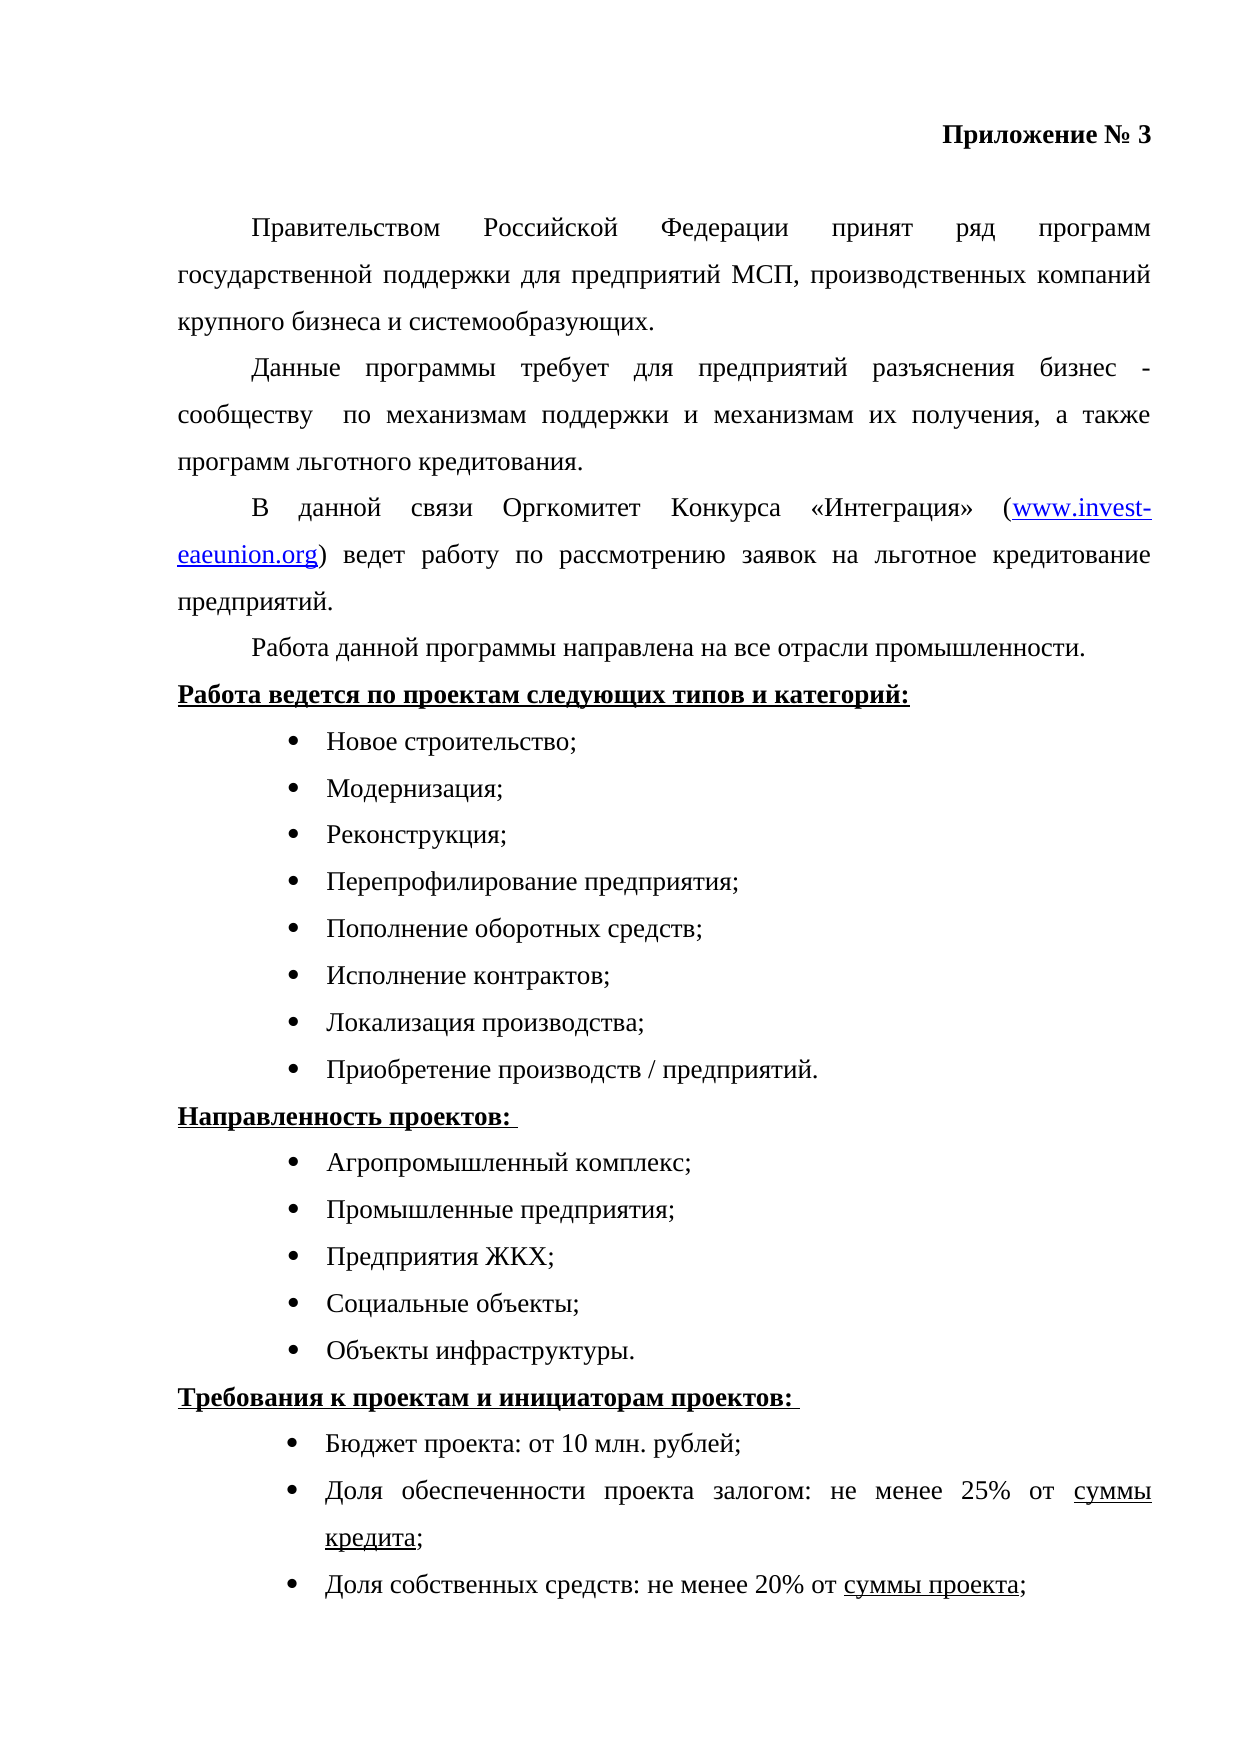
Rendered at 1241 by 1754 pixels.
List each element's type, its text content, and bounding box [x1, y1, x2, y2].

list Перепрофилирование предприятия; [288, 865, 1152, 897]
list Локализация производства; [288, 1006, 1152, 1037]
list Приобретение производств / предприятий. [288, 1053, 1152, 1084]
list Исполнение контрактов; [288, 959, 1152, 990]
list Пополнение оборотных средств; [288, 912, 1152, 943]
text В данной связи Оргкомитет Конкурса «Интеграция» (www.invest-eaeunion.org) ведет работу по рассмотрению заявок на льготное кредитование предприятий. [177, 491, 1152, 616]
list Доля собственных средств: не менее 20% от суммы проекта; [287, 1568, 1152, 1599]
list Бюджет проекта: от 10 млн. рублей; [287, 1427, 1152, 1459]
list Агропромышленный комплекс; [288, 1146, 1152, 1178]
text Требования к проектам и инициаторам проектов: [177, 1381, 1152, 1412]
list Новое строительство; [288, 725, 1152, 756]
text Данные программы требует для предприятий разъяснения бизнес - сообществу по механизмам поддержки и механизмам их получения, а также программ льготного кредитования. [177, 351, 1152, 476]
list Реконструкция; [288, 818, 1152, 850]
list Объекты инфраструктуры. [288, 1334, 1152, 1365]
text Приложение № 3 [177, 118, 1152, 149]
text Работа ведется по проектам следующих типов и категорий: [177, 678, 1152, 709]
text Работа данной программы направлена на все отрасли промышленности. [177, 631, 1152, 663]
list Социальные объекты; [288, 1287, 1152, 1318]
text Правительством Российской Федерации принят ряд программ государственной поддержки для предприятий МСП, производственных компаний крупного бизнеса и системообразующих. [177, 211, 1152, 336]
list Модернизация; [288, 772, 1152, 803]
list Доля обеспеченности проекта залогом: не менее 25% от суммы кредита; [287, 1474, 1152, 1552]
list Промышленные предприятия; [288, 1193, 1152, 1224]
text Направленность проектов: [177, 1100, 1152, 1131]
list Предприятия ЖКХ; [288, 1240, 1152, 1271]
